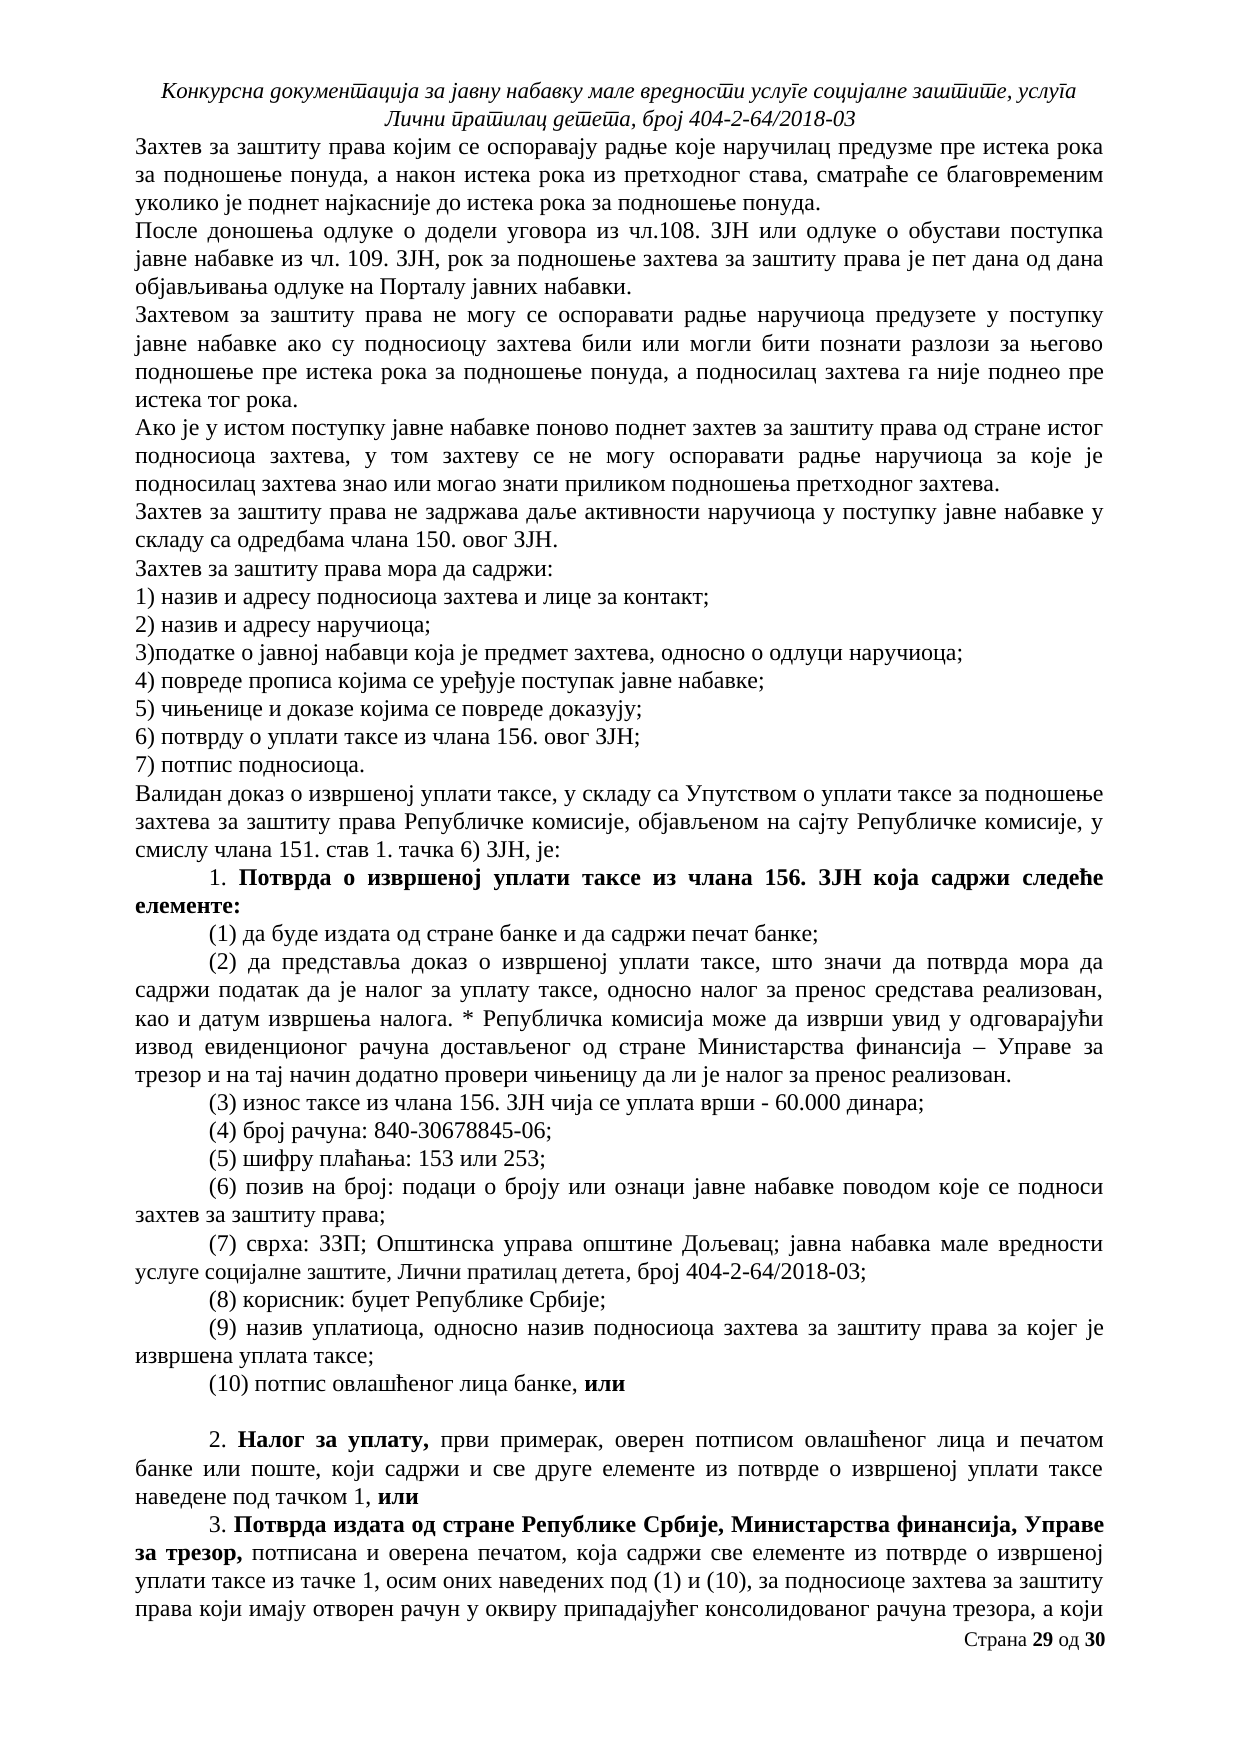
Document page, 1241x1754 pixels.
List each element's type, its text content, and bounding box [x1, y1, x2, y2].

text 1) назив и адресу подносиоца захтева и лице за контакт; [135, 581, 1105, 609]
text Захтев за заштиту права не задржава даље активности наручиоца у поступку јавне набавке у складу са одредбама члана 150. овог ЗЈН. [135, 497, 1105, 553]
text 2. Налог за уплату, први примерак, оверен потписом овлашћеног лица и печатом банке или поште, који садржи и све друге елементе из потврде о извршеној уплати таксе наведене под тачком 1, или [135, 1425, 1105, 1509]
text 6) потврду о уплати таксе из члана 156. овог ЗЈН; [135, 722, 1105, 750]
text (7) сврха: ЗЗП; Општинска управа општине Дољевац; јавна набавка мале вредности услуге социјалне заштите, Лични пратилац детета, број 404-2-64/2018-03; [135, 1228, 1105, 1284]
text (10) потпис овлашћеног лица банке, или [135, 1369, 1105, 1397]
text 4) повреде прописа којима се уређује поступак јавне набавке; [135, 666, 1105, 694]
text Захтев за заштиту права мора да садржи: [135, 553, 1105, 581]
text 2) назив и адресу наручиоца; [135, 609, 1105, 637]
text Захтев за заштиту права којим се оспоравају радње које наручилац предузме пре истека рока за подношење понуда, а након истека рока из претходног става, сматраће се благовременим уколико је поднет најкасније до истека рока за подношење понуда. [135, 131, 1105, 216]
text После доношења одлуке о додели уговора из чл.108. ЗЈН или одлуке о обустави поступка јавне набавке из чл. 109. ЗЈН, рок за подношење захтева за заштиту права је пет дана од дана објављивања одлуке на Порталу јавних набавки. [135, 216, 1105, 300]
text 3)податке о јавној набавци која је предмет захтева, односно о одлуци наручиоца; [135, 637, 1105, 666]
text (8) корисник: буџет Републике Србије; [135, 1284, 1105, 1312]
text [135, 1509, 1105, 1622]
text 7) потпис подносиоца. [135, 750, 1105, 778]
text Валидан доказ о извршеној уплати таксе, у складу са Упутством о уплати таксе за подношење захтева за заштиту права Републичке комисије, објављеном на сајту Републичке комисије, у смислу члана 151. став 1. тачка 6) ЗЈН, је: [135, 778, 1105, 862]
text (6) позив на број: подаци о броју или ознаци јавне набавке поводом које се подноси захтев за заштиту права; [135, 1172, 1105, 1228]
text Ако је у истом поступку јавне набавке поново поднет захтев за заштиту права од стране истог подносиоца захтева, у том захтеву се не могу оспоравати радње наручиоца за које је подносилац захтева знао или могао знати приликом подношења претходног захтева. [135, 412, 1105, 497]
text (5) шифру плаћања: 153 или 253; [135, 1144, 1105, 1172]
text 1. Потврда о извршеној уплати таксе из члана 156. ЗЈН која садржи следеће елементе: [135, 862, 1105, 919]
text (4) број рачуна: 840-30678845-06; [135, 1116, 1105, 1144]
text Захтевом за заштиту права не могу се оспоравати радње наручиоца предузете у поступку јавне набавке ако су подносиоцу захтева били или могли бити познати разлози за његово подношење пре истека рока за подношење понуда, а подносилац захтева га није поднео пре истека тог рока. [135, 300, 1105, 412]
text (3) износ таксе из члана 156. ЗЈН чија се уплата врши - 60.000 динара; [135, 1087, 1105, 1116]
text (1) да буде издата од стране банке и да садржи печат банке; [135, 919, 1105, 947]
text 5) чињенице и доказе којима се повреде доказују; [135, 694, 1105, 722]
text (2) да представља доказ о извршеној уплати таксе, што значи да потврда мора да садржи податак да је налог за уплату таксе, односно налог за пренос средстава реализован, као и датум извршења налога. * Републичка комисија може да изврши увид у одговарајући извод евиденционог рачуна достављеног од стране Министарства финансија – Управе за трезор и на тај начин додатно провери чињеницу да ли је налог за пренос реализован. [135, 947, 1105, 1087]
text (9) назив уплатиоца, односно назив подносиоца захтева за заштиту права за којег је извршена уплата таксе; [135, 1312, 1105, 1369]
